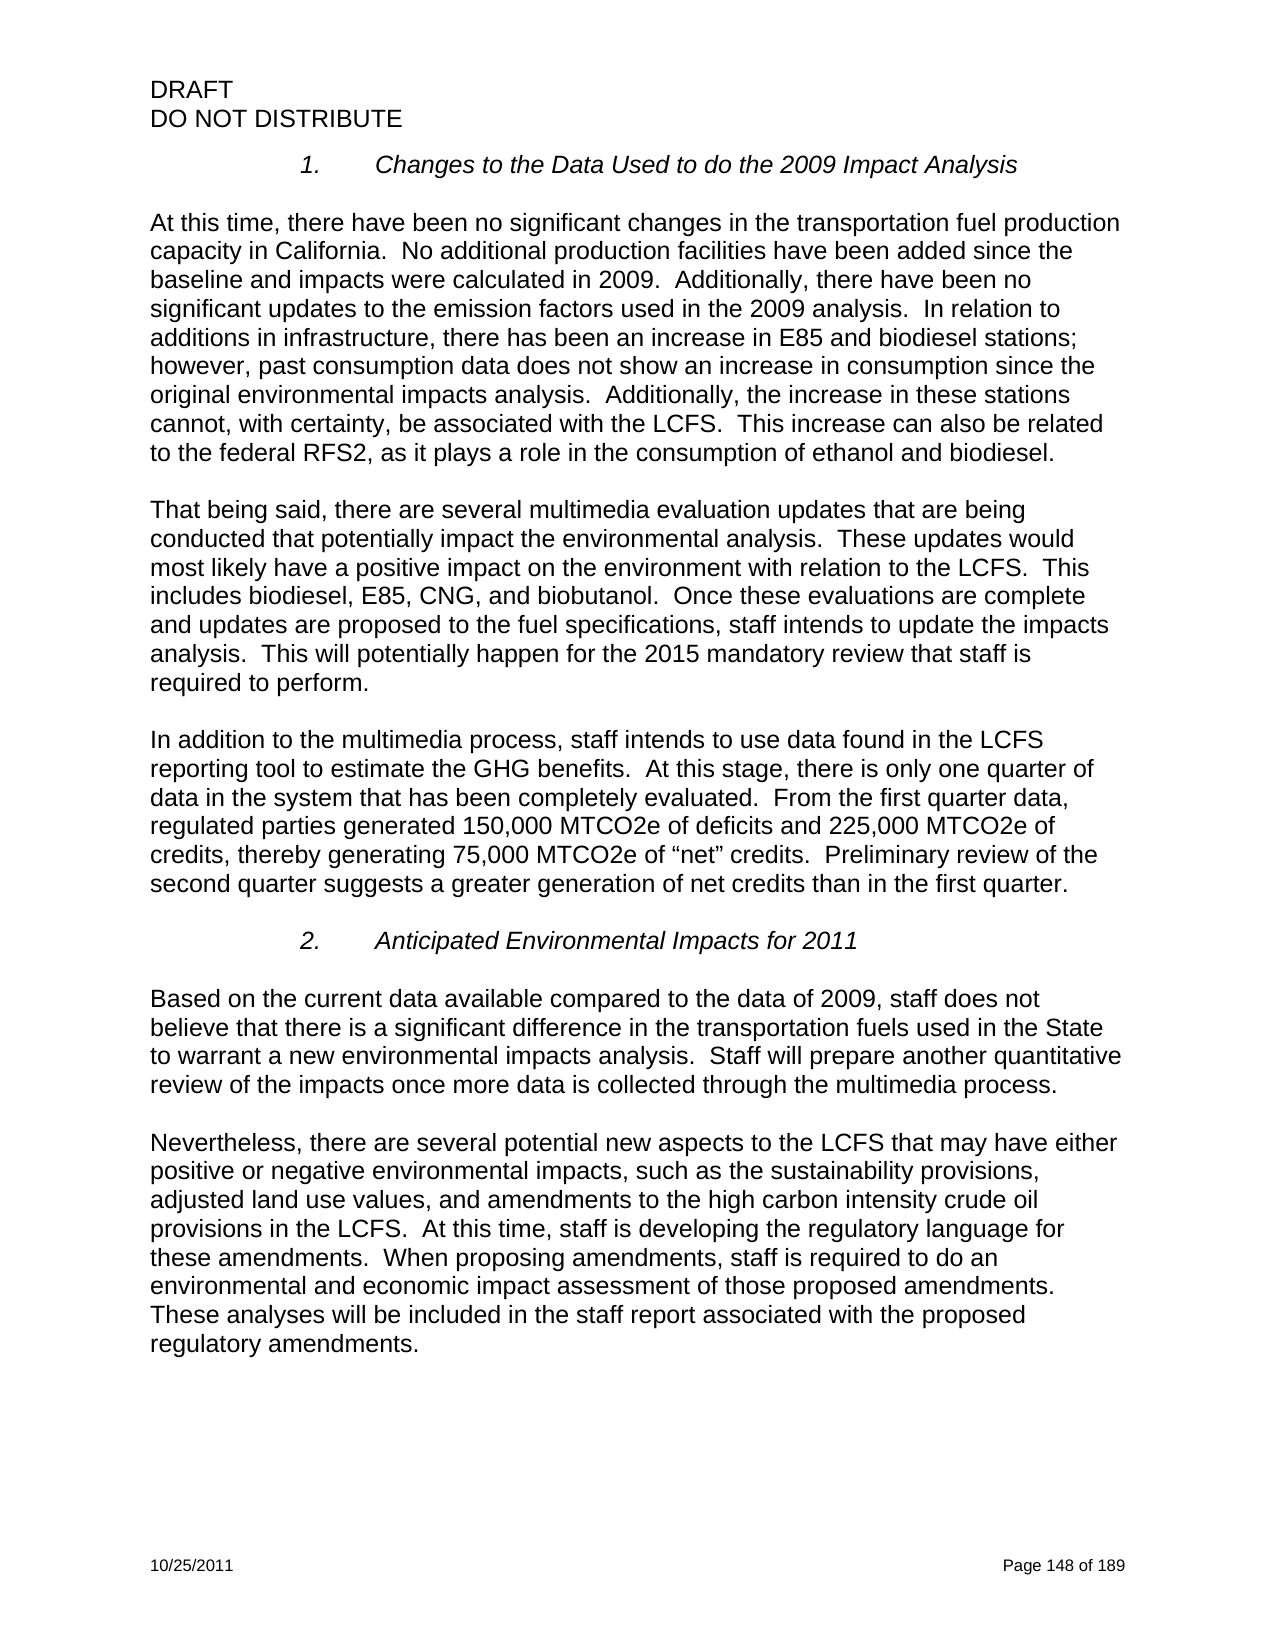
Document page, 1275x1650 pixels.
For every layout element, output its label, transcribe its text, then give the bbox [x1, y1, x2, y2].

text In addition to the multimedia process, staff intends to use data found in the LCFS reporting tool to estimate the GHG benefits. At this stage, there is only one quarter of data in the system that has been completely evaluated. From the first quarter data, regulated parties generated 150,000 MTCO2e of deficits and 225,000 MTCO2e of credits, thereby generating 75,000 MTCO2e of “net” credits. Preliminary review of the second quarter suggests a greater generation of net credits than in the first quarter. [150, 725, 1125, 897]
subtitle 1. Changes to the Data Used to do the 2009 Impact Analysis [300, 150, 1125, 179]
text Based on the current data available compared to the data of 2009, staff does not believe that there is a significant difference in the transportation fuels used in the State to warrant a new environmental impacts analysis. Staff will prepare another quantitative review of the impacts once more data is collected through the multimedia process. [150, 984, 1125, 1099]
subtitle 2. Anticipated Environmental Impacts for 2011 [300, 926, 1125, 955]
text Nevertheless, there are several potential new aspects to the LCFS that may have either positive or negative environmental impacts, such as the sustainability provisions, adjusted land use values, and amendments to the high carbon intensity crude oil provisions in the LCFS. At this time, staff is developing the regulatory language for these amendments. When proposing amendments, staff is required to do an environmental and economic impact assessment of those proposed amendments. These analyses will be included in the staff report associated with the proposed regulatory amendments. [150, 1127, 1125, 1357]
text At this time, there have been no significant changes in the transportation fuel production capacity in California. No additional production facilities have been added since the baseline and impacts were calculated in 2009. Additionally, there have been no significant updates to the emission factors used in the 2009 analysis. In relation to additions in infrastructure, there has been an increase in E85 and biodiesel stations; however, past consumption data does not show an increase in consumption since the original environmental impacts analysis. Additionally, the increase in these stations cannot, with certainty, be associated with the LCFS. This increase can also be related to the federal RFS2, as it plays a role in the consumption of ethanol and biodiesel. [150, 207, 1125, 466]
text That being said, there are several multimedia evaluation updates that are being conducted that potentially impact the environmental analysis. These updates would most likely have a positive impact on the environment with relation to the LCFS. This includes biodiesel, E85, CNG, and biobutanol. Once these evaluations are complete and updates are proposed to the fuel specifications, staff intends to update the impacts analysis. This will potentially happen for the 2015 mandatory review that staff is required to perform. [150, 495, 1125, 696]
